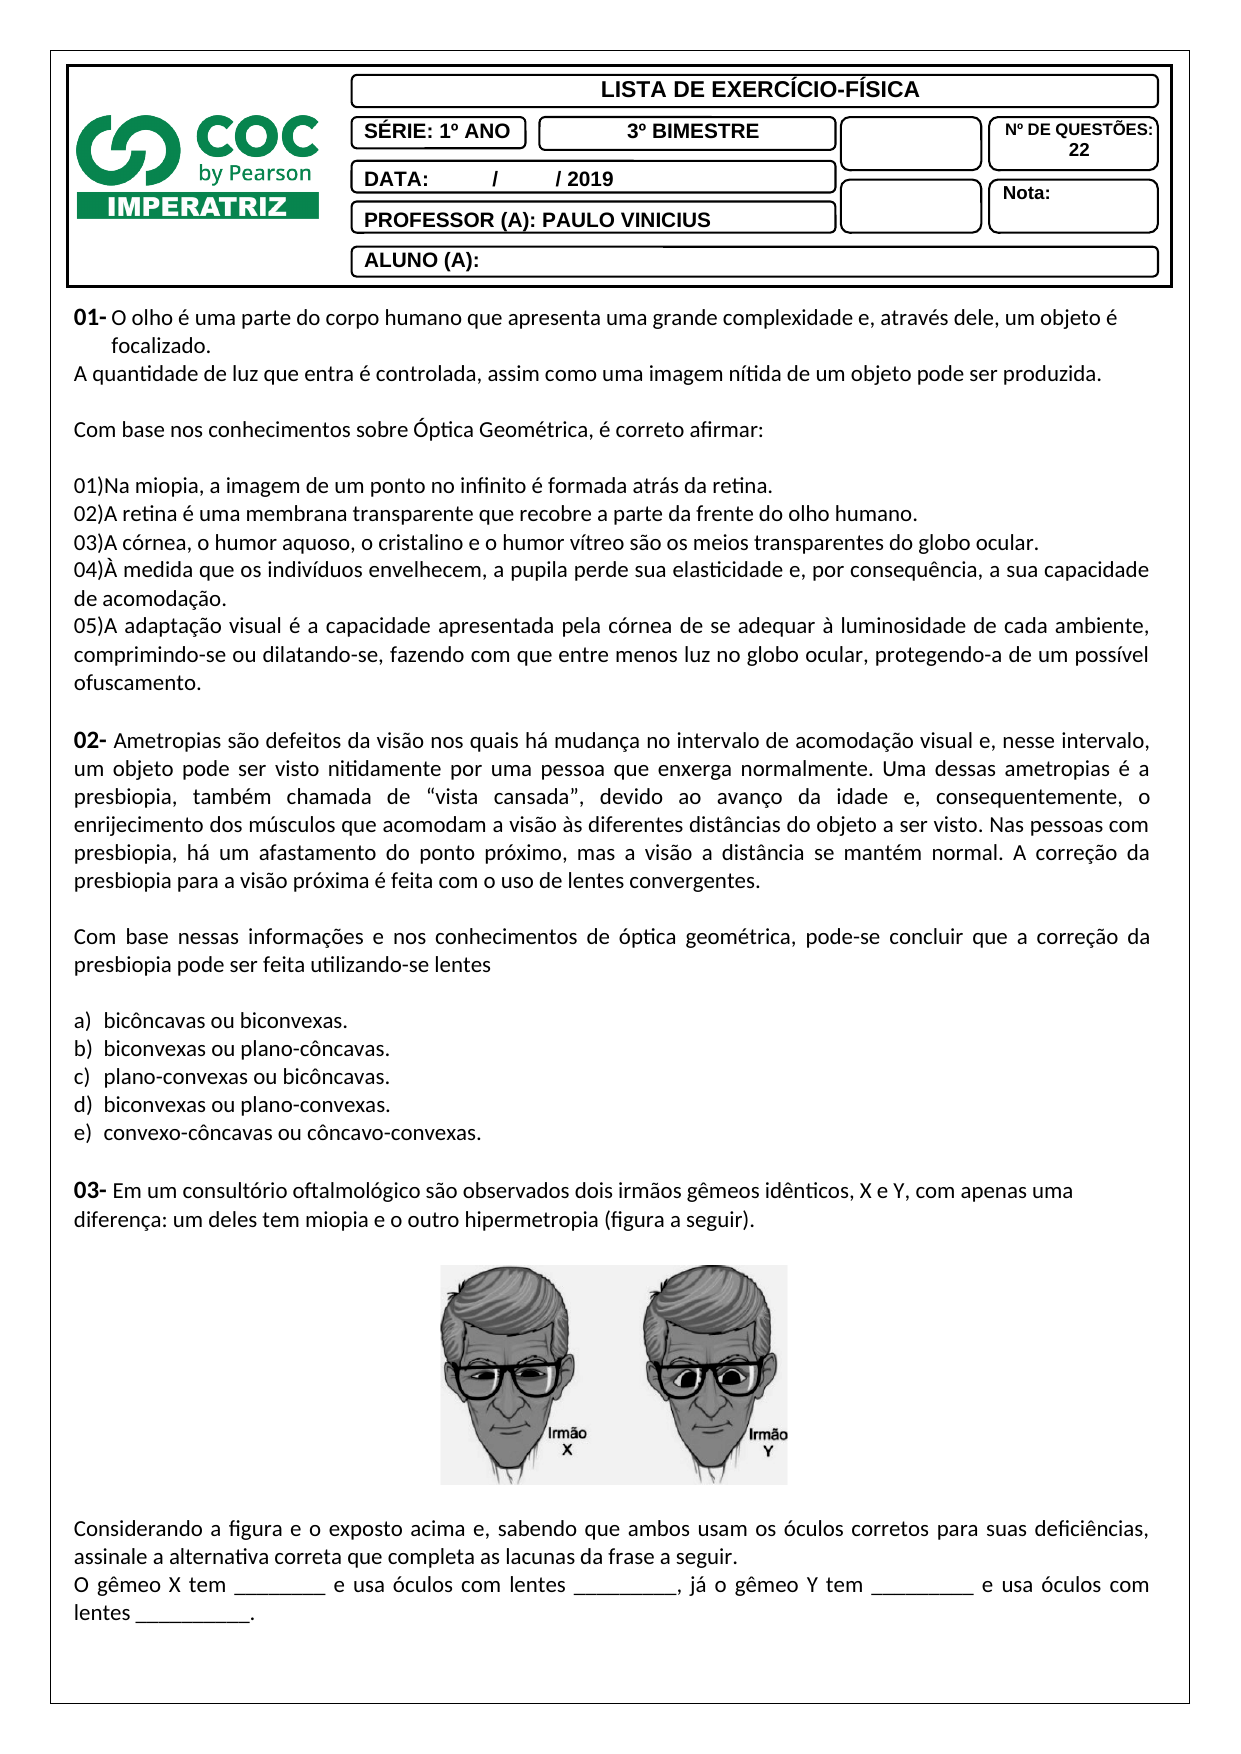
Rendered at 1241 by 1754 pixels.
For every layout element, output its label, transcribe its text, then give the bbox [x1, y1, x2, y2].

text O gêmeo X tem ________ e usa óculos com lentes _________, já o gêmeo Y tem _________ e usa óculos com lentes __________. [74, 1570, 1152, 1626]
text a) bicôncavas ou biconvexas. [74, 1006, 1152, 1034]
text A quantidade de luz que entra é controlada, assim como uma imagem nítida de um objeto pode ser produzida. [74, 359, 1152, 387]
list O olho é uma parte do corpo humano que apresenta uma grande complexidade e, através dele, um objeto é focalizado. [74, 301, 1152, 359]
text d) biconvexas ou plano-convexas. [74, 1091, 1152, 1118]
text 03)A córnea, o humor aquoso, o cristalino e o humor vítreo são os meios transparentes do globo ocular. [74, 528, 1152, 556]
text 02)A retina é uma membrana transparente que recobre a parte da frente do olho humano. [74, 499, 1152, 528]
text 05)A adaptação visual é a capacidade apresentada pela córnea de se adequar à luminosidade de cada ambiente, comprimindo-se ou dilatando-se, fazendo com que entre menos luz no globo ocular, protegendo-a de um possível ofuscamento. [74, 612, 1152, 696]
text Com base nos conhecimentos sobre Óptica Geométrica, é correto afirmar: [74, 416, 1152, 443]
picture [76, 115, 319, 219]
text Considerando a figura e o exposto acima e, sabendo que ambos usam os óculos corretos para suas deficiências, assinale a alternativa correta que completa as lacunas da frase a seguir. [74, 1514, 1152, 1570]
text Com base nessas informações e nos conhecimentos de óptica geométrica, pode-se concluir que a correção da presbiopia pode ser feita utilizando-se lentes [74, 922, 1152, 978]
text e) convexo-côncavas ou côncavo-convexas. [74, 1118, 1152, 1147]
text b) biconvexas ou plano-côncavas. [74, 1034, 1152, 1062]
text 01)Na miopia, a imagem de um ponto no infinito é formada atrás da retina. [74, 472, 1152, 499]
text c) plano-convexas ou bicôncavas. [74, 1062, 1152, 1091]
text 04)À medida que os indivíduos envelhecem, a pupila perde sua elasticidade e, por consequência, a sua capacidade de acomodação. [74, 556, 1152, 612]
text 03- Em um consultório oftalmológico são observados dois irmãos gêmeos idênticos, X e Y, com apenas uma diferença: um deles tem miopia e o outro hipermetropia (figura a seguir). [74, 1174, 1152, 1233]
text 02- Ametropias são defeitos da visão nos quais há mudança no intervalo de acomodação visual e, nesse intervalo, um objeto pode ser visto nitidamente por uma pessoa que enxerga normalmente. Uma dessas ametropias é a presbiopia, também chamada de “vista cansada”, devido ao avanço da idade e, consequentemente, o enrijecimento dos músculos que acomodam a visão às diferentes distâncias do objeto a ser visto. Nas pessoas com presbiopia, há um afastamento do ponto próximo, mas a visão a distância se mantém normal. A correção da presbiopia para a visão próxima é feita com o uso de lentes convergentes. [74, 724, 1152, 894]
